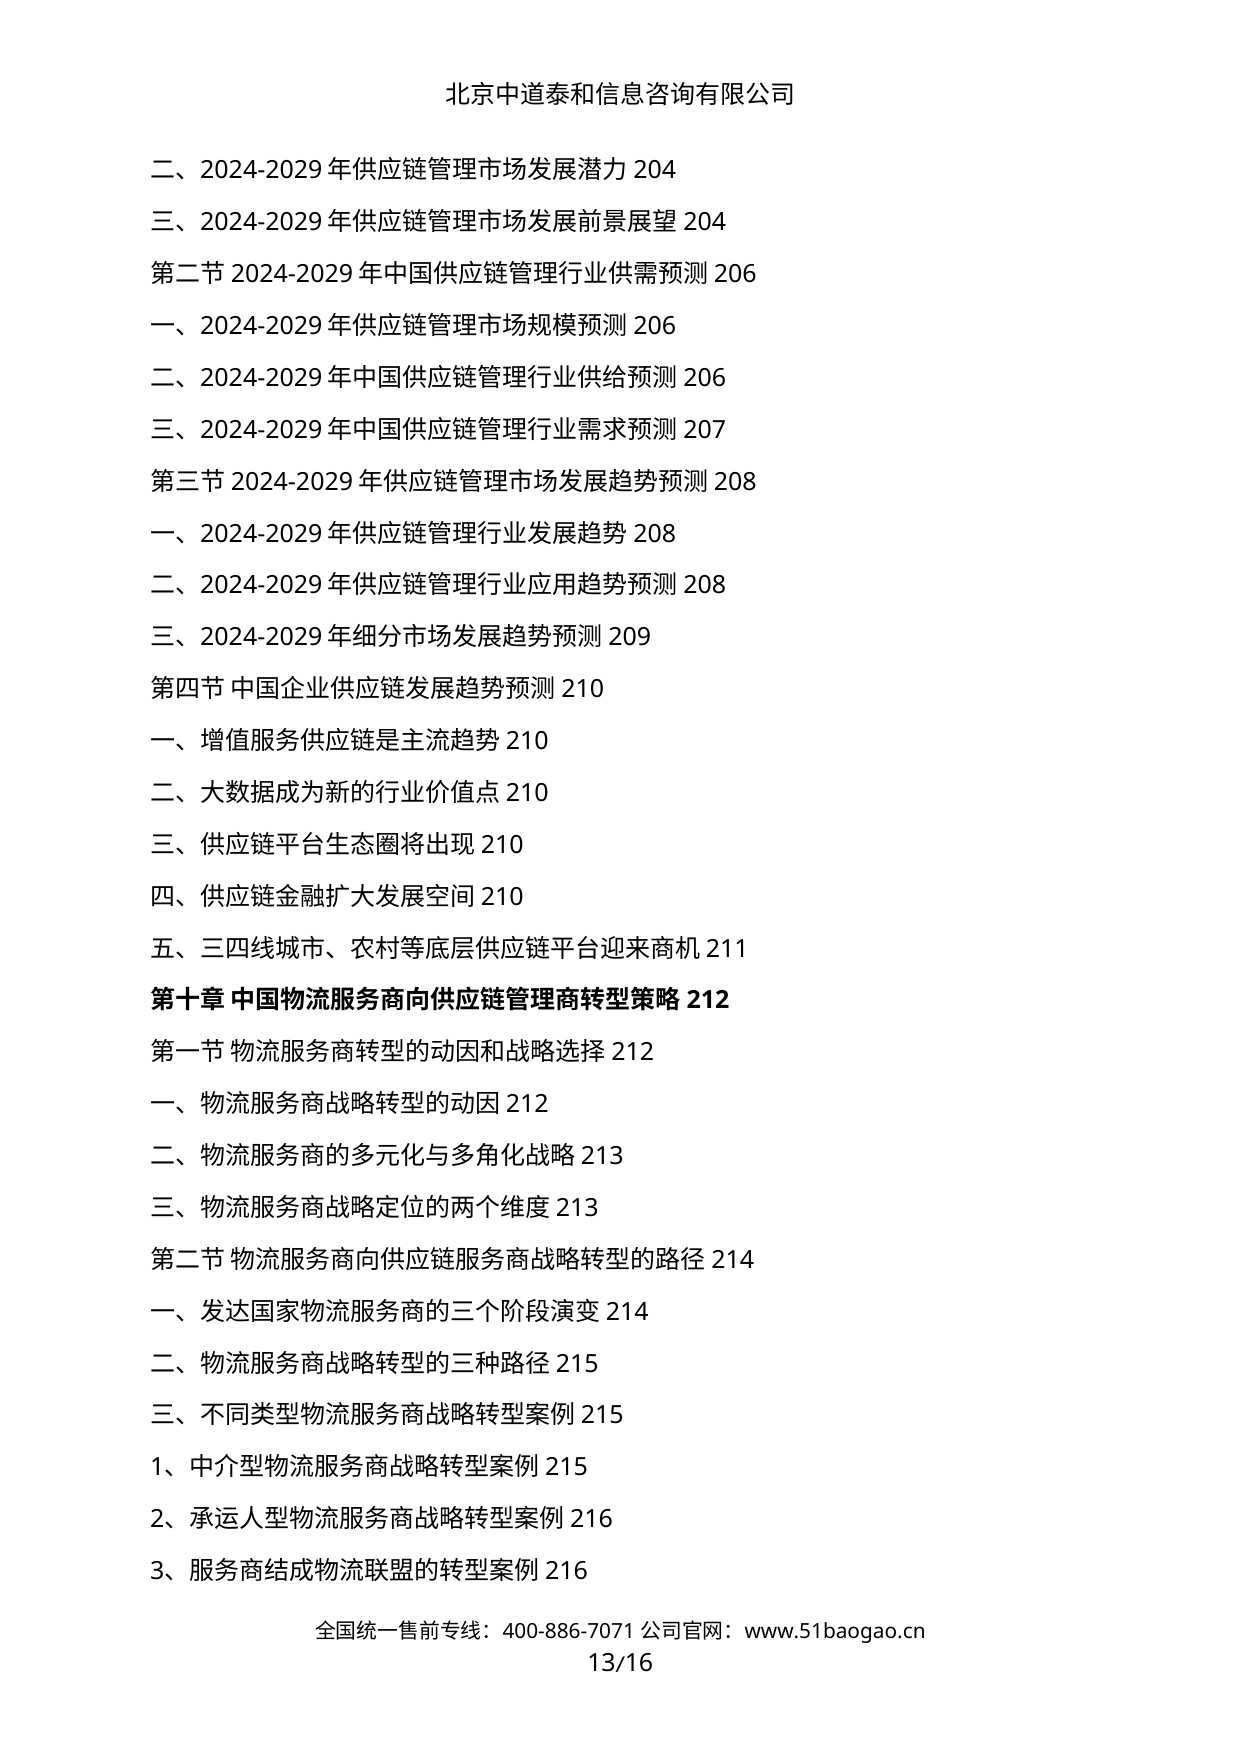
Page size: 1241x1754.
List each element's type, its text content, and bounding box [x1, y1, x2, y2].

text 一、物流服务商战略转型的动因 212 [150, 1084, 1090, 1120]
text 五、三四线城市、农村等底层供应链平台迎来商机 211 [150, 928, 1090, 964]
text 三、物流服务商战略定位的两个维度 213 [150, 1187, 1090, 1224]
text 二、2024-2029年供应链管理行业应用趋势预测 208 [150, 565, 1090, 601]
text 第二节 2024-2029年中国供应链管理行业供需预测 206 [150, 254, 1090, 290]
text 四、供应链金融扩大发展空间 210 [150, 876, 1090, 912]
text 一、2024-2029年供应链管理行业发展趋势 208 [150, 513, 1090, 549]
text 第三节 2024-2029年供应链管理市场发展趋势预测 208 [150, 461, 1090, 497]
text 二、物流服务商战略转型的三种路径 215 [150, 1343, 1090, 1379]
text 一、发达国家物流服务商的三个阶段演变 214 [150, 1291, 1090, 1327]
text 二、2024-2029年供应链管理市场发展潜力 204 [150, 150, 1090, 186]
text 三、不同类型物流服务商战略转型案例 215 [150, 1395, 1090, 1431]
text 1、中介型物流服务商战略转型案例 215 [150, 1447, 1090, 1483]
text 三、2024-2029年细分市场发展趋势预测 209 [150, 617, 1090, 653]
text 一、增值服务供应链是主流趋势 210 [150, 721, 1090, 757]
text 三、供应链平台生态圈将出现 210 [150, 824, 1090, 861]
text 二、大数据成为新的行业价值点 210 [150, 772, 1090, 809]
text 3、服务商结成物流联盟的转型案例 216 [150, 1551, 1090, 1587]
text 一、2024-2029年供应链管理市场规模预测 206 [150, 306, 1090, 342]
text 三、2024-2029年供应链管理市场发展前景展望 204 [150, 202, 1090, 238]
text 第二节 物流服务商向供应链服务商战略转型的路径 214 [150, 1239, 1090, 1276]
text 三、2024-2029年中国供应链管理行业需求预测 207 [150, 409, 1090, 446]
text 2、承运人型物流服务商战略转型案例 216 [150, 1499, 1090, 1535]
text 第十章 中国物流服务商向供应链管理商转型策略 212 [150, 980, 1090, 1016]
text 第一节 物流服务商转型的动因和战略选择 212 [150, 1032, 1090, 1068]
text 二、2024-2029年中国供应链管理行业供给预测 206 [150, 357, 1090, 394]
text 二、物流服务商的多元化与多角化战略 213 [150, 1136, 1090, 1172]
text 第四节 中国企业供应链发展趋势预测 210 [150, 669, 1090, 705]
